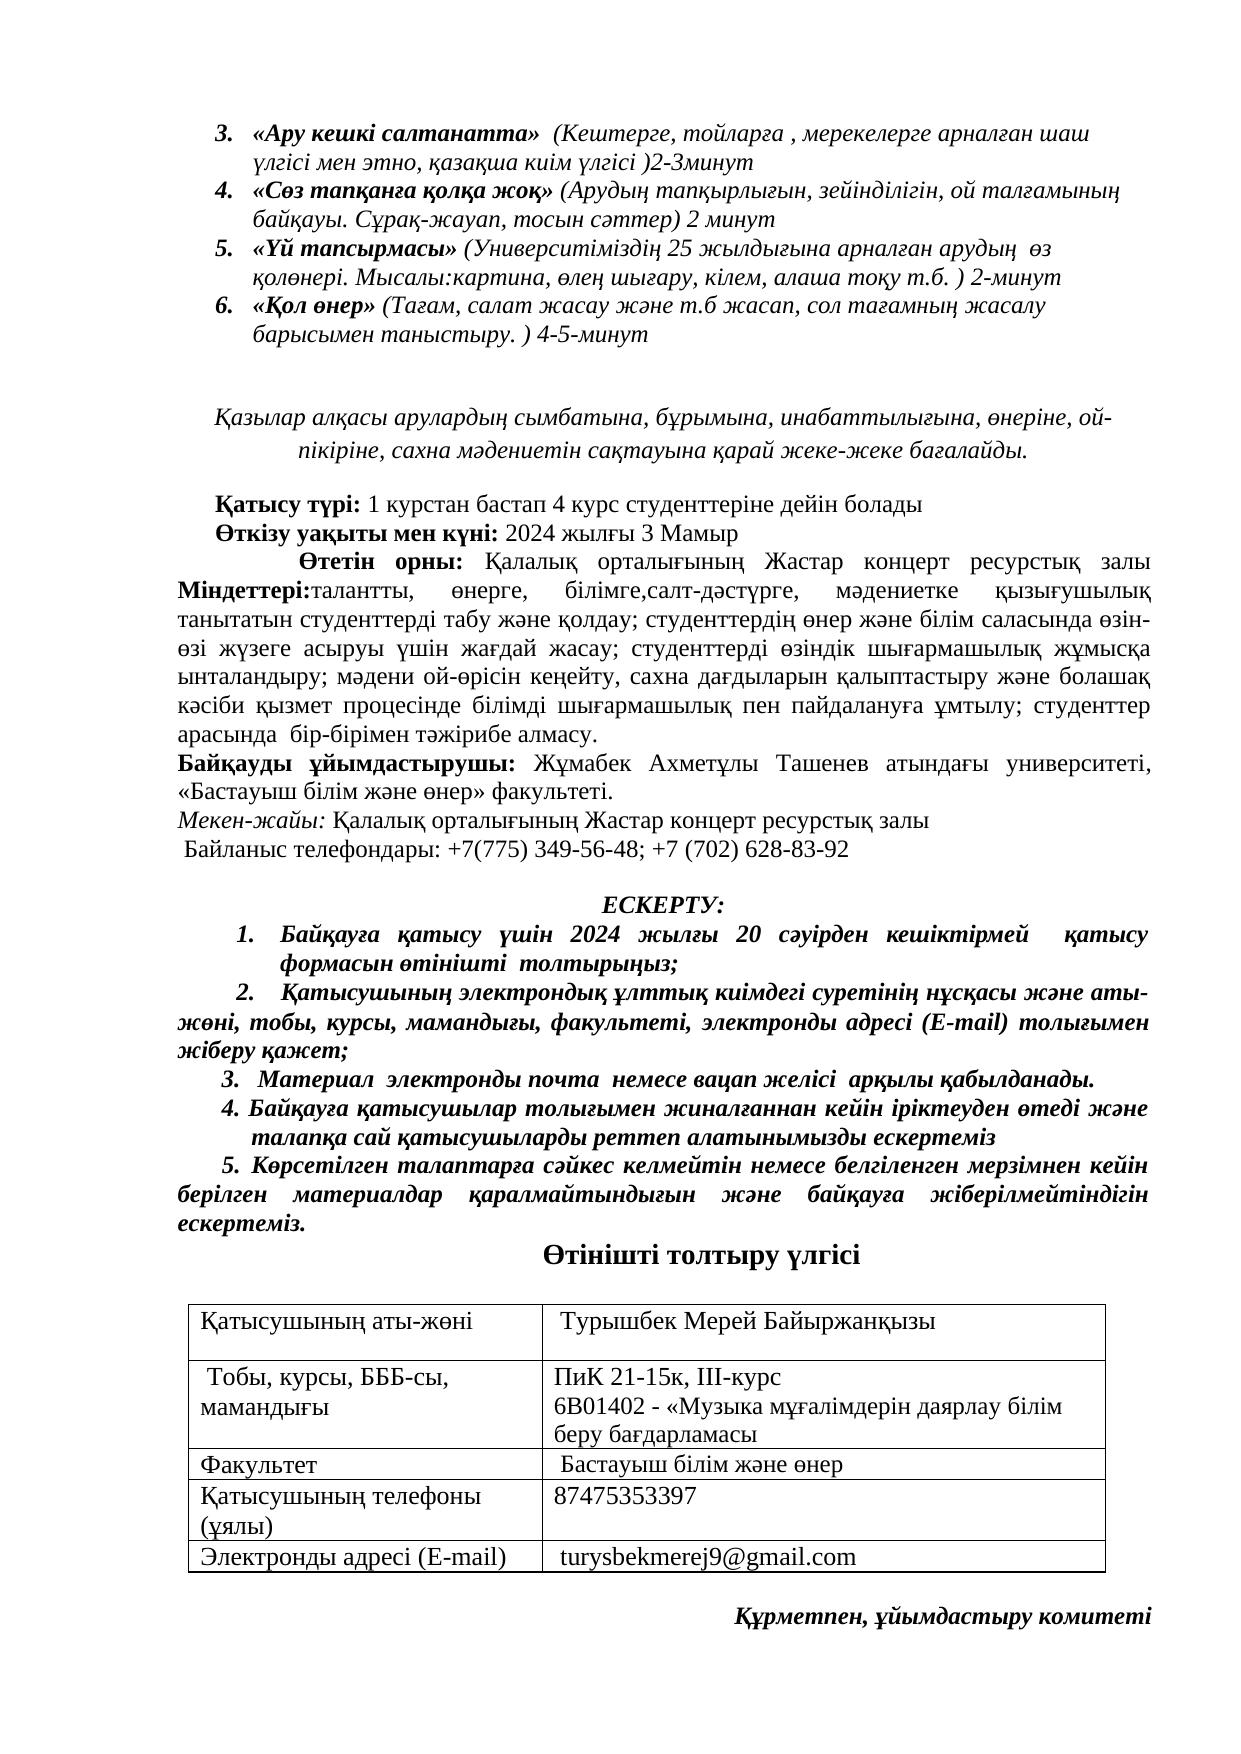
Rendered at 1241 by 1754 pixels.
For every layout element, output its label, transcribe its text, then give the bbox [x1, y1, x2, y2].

table_header Турышбек Мерей Байыржанқызы [543, 1305, 1105, 1360]
table_cell Тобы, курсы, БББ-сы, мамандығы [189, 1361, 542, 1448]
table_cell Бастауыш білім және өнер [543, 1449, 1105, 1479]
table_header Қатысушының аты-жөні [189, 1305, 542, 1360]
text 2. Қатысушының электрондық ұлттық киімдегі суретінің нұсқасы және аты-жөні, тобы, курсы, мамандығы, факультеті, электронды адресі (E-mail) толығымен жіберу қажет; [177, 977, 1152, 1064]
table_cell turysbekmerej9@gmail.com [543, 1541, 1105, 1571]
table_cell Қатысушының телефоны (ұялы) [189, 1480, 542, 1540]
list «Сөз тапқанға қолқа жоқ» (Арудың тапқырлығын, зейінділігін, ой талғамының байқауы. Сұрақ-жауап, тосын сәттер) 2 минут [215, 176, 1152, 233]
table_cell 87475353397 [543, 1480, 1105, 1540]
text 4. Байқауға қатысушылар толығымен жиналғаннан кейін іріктеуден өтеді және талапқа сай қатысушыларды реттеп алатынымызды ескертеміз [221, 1093, 1152, 1151]
table_cell Электронды адресі (E-mail) [189, 1541, 542, 1571]
text ЕСКЕРТУ: [177, 891, 1152, 919]
text Өтетін орны: Қалалық орталығының Жастар концерт ресурстық залы Міндеттері:талантты, өнерге, білімге,салт-дәстүрге, мәдениетке қызығушылық танытатын студенттерді табу және қолдау; студенттердің өнер және білім саласында өзін-өзі жүзеге асыруы үшін жағдай жасау; студенттерді өзіндік шығармашылық жұмысқа ынталандыру; мәдени ой-өрісін кеңейту, сахна дағдыларын қалыптастыру және болашақ кәсіби қызмет процесінде білімді шығармашылық пен пайдалануға ұмтылу; студенттер арасында бір-бірімен тәжірибе алмасу. [177, 546, 1152, 748]
list «Қол өнер» (Тағам, салат жасау және т.б жасап, сол тағамның жасалу барысымен таныстыру. ) 4-5-минут [215, 291, 1152, 348]
text Өтінішті толтыру үлгісі [177, 1237, 1152, 1270]
text 5. Көрсетілген талаптарға сәйкес келмейтін немесе белгіленген мерзімнен кейін берілген материалдар қаралмайтындығын және байқауға жіберілмейтіндігін ескертеміз. [177, 1151, 1152, 1237]
table_cell ПиК 21-15к, ІІІ-курс 6В01402 - «Музыка мұғалімдерін даярлау білім беру бағдарламасы [543, 1361, 1105, 1448]
list «Үй тапсырмасы» (Университіміздің 25 жылдығына арналған арудың өз қолөнері. Мысалы:картина, өлең шығару, кілем, алаша тоқу т.б. ) 2-минут [215, 233, 1152, 291]
text 3. Материал электронды почта немесе вацап желісі арқылы қабылданады. [221, 1064, 1152, 1093]
text Байқауды ұйымдастырушы: Жұмабек Ахметұлы Ташенев атындағы университеті, «Бастауыш білім және өнер» факультеті. [177, 748, 1152, 805]
text Құрметпен, ұйымдастыру комитеті [177, 1601, 1152, 1630]
list Байқауға қатысу үшін 2024 жылғы 20 сәуірден кешіктірмей қатысу формасын өтінішті толтырыңыз; [236, 919, 1152, 977]
table_cell Факультет [189, 1449, 542, 1479]
text Өткізу уақыты мен күні: 2024 жылғы 3 Мамыр [177, 518, 1152, 546]
list «Ару кешкі салтанатта» (Кештерге, тойларға , мерекелерге арналған шаш үлгісі мен этно, қазақша киім үлгісі )2-3минут [215, 118, 1152, 176]
text Қатысу түрі: 1 курстан бастап 4 курс студенттеріне дейін болады [177, 489, 1152, 518]
text Байланыс телефондары: +7(775) 349-56-48; +7 (702) 628-83-92 [177, 834, 1152, 863]
text Мекен-жайы: Қалалық орталығының Жастар концерт ресурстық залы [177, 805, 1152, 834]
text Қазылар алқасы арулардың сымбатына, бұрымына, инабаттылығына, өнеріне, ой-пікіріне, сахна мәдениетін сақтауына қарай жеке-жеке бағалайды. [177, 402, 1152, 464]
